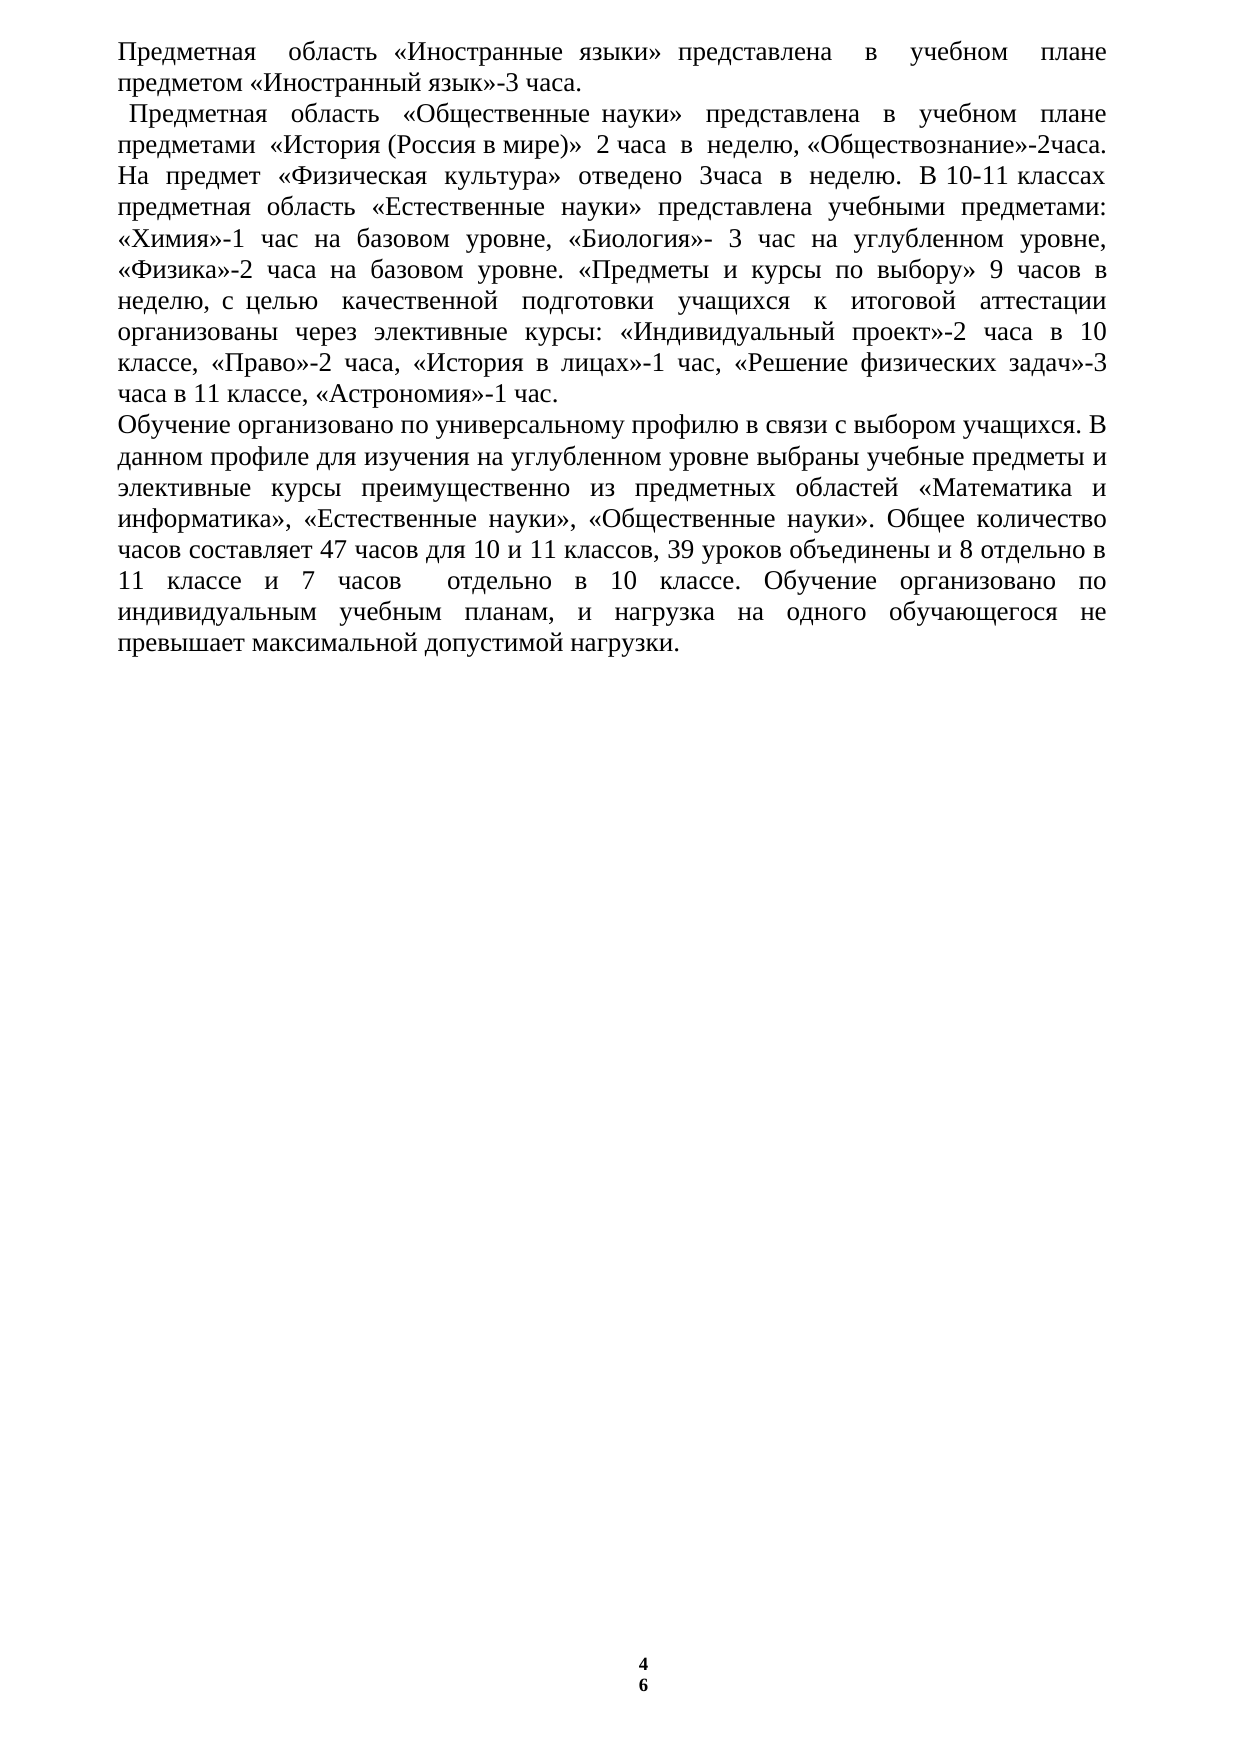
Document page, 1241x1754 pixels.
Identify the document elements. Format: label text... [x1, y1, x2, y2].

text Обучение организовано по универсальному профилю в связи с выбором учащихся. В данном профиле для изучения на углубленном уровне выбраны учебные предметы и элективные курсы преимущественно из предметных областей «Математика и информатика», «Естественные науки», «Общественные науки». Общее количество часов составляет 47 часов для 10 и 11 классов, 39 уроков объединены и 8 отдельно в 11 классе и 7 часов отдельно в 10 классе. Обучение организовано по индивидуальным учебным планам, и нагрузка на одного обучающегося не превышает максимальной допустимой нагрузки. [117, 408, 1108, 658]
text Предметная область «Иностранные языки» представлена в учебном плане предметом «Иностранный язык»-3 часа. [117, 35, 1108, 97]
text Предметная область «Общественные науки» представлена в учебном плане предметами «История (Россия в мире)» 2 часа в неделю, «Обществознание»-2часа. На предмет «Физическая культура» отведено 3часа в неделю. В 10-11 классах предметная область «Естественные науки» представлена учебными предметами: «Химия»-1 час на базовом уровне, «Биология»- 3 час на углубленном уровне, «Физика»-2 часа на базовом уровне. «Предметы и курсы по выбору» 9 часов в неделю, с целью качественной подготовки учащихся к итоговой аттестации организованы через элективные курсы: «Индивидуальный проект»-2 часа в 10 классе, «Право»-2 часа, «История в лицах»-1 час, «Решение физических задач»-3 часа в 11 классе, «Астрономия»-1 час. [117, 97, 1108, 408]
